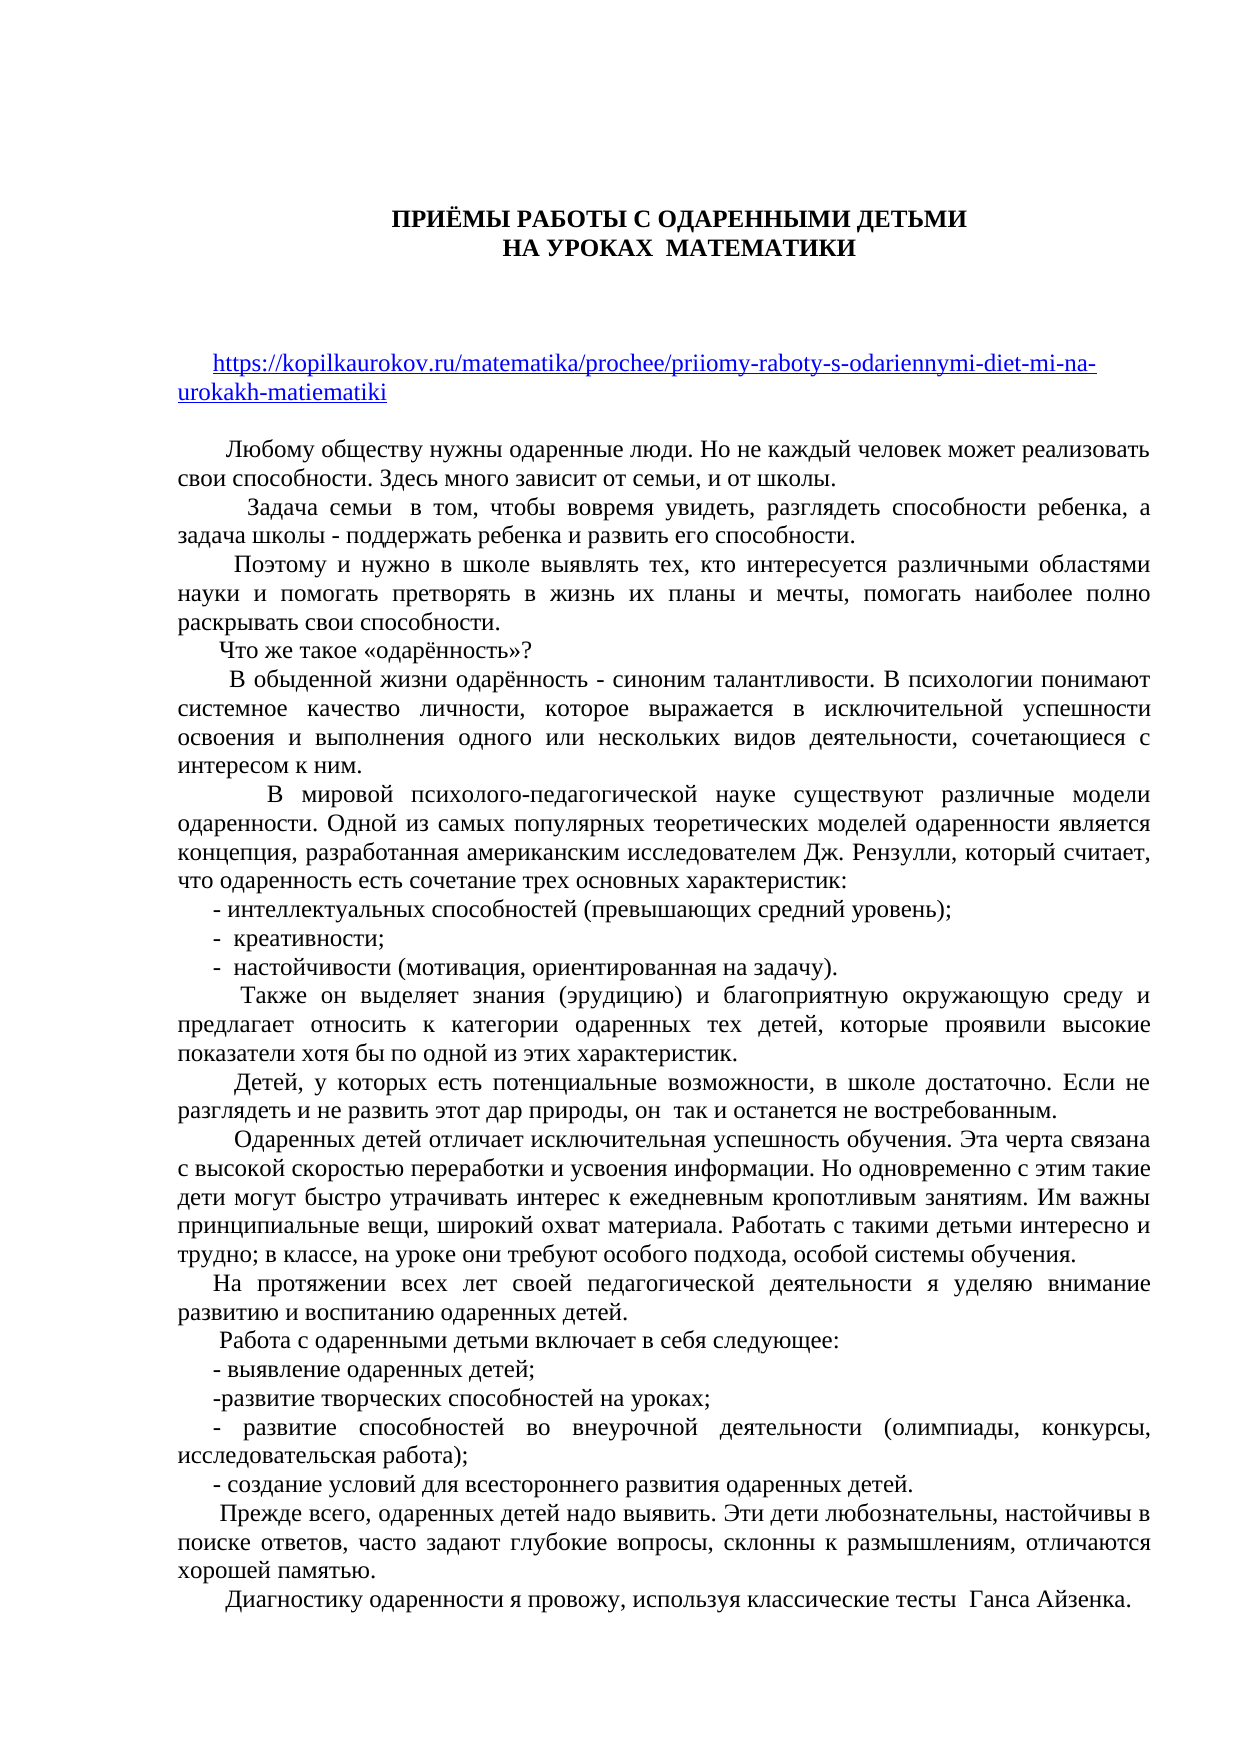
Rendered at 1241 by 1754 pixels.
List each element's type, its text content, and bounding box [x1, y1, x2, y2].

text - настойчивости (мотивация, ориентированная на задачу). [177, 952, 1152, 981]
text Работа с одаренными детьми включает в себя следующее: [177, 1326, 1152, 1354]
text Также он выделяет знания (эрудицию) и благоприятную окружающую среду и предлагает относить к категории одаренных тех детей, которые проявили высокие показатели хотя бы по одной из этих характеристик. [177, 981, 1152, 1067]
text - развитие способностей во внеурочной деятельности (олимпиады, конкурсы, исследовательская работа); [177, 1412, 1152, 1469]
text НА УРОКАХ МАТЕМАТИКИ [177, 233, 1152, 262]
text Что же такое «одарённость»? [177, 636, 1152, 664]
text Диагностику одаренности я провожу, используя классические тесты Ганса Айзенка. [177, 1584, 1152, 1613]
text В мировой психолого-педагогической науке существуют различные модели одаренности. Одной из самых популярных теоретических моделей одаренности является концепция, разработанная американским исследователем Дж. Рензулли, который считает, что одаренность есть сочетание трех основных характеристик: [177, 779, 1152, 894]
text Задача семьи в том, чтобы вовремя увидеть, разглядеть способности ребенка, а задача школы - поддержать ребенка и развить его способности. [177, 492, 1152, 549]
text - выявление одаренных детей; [177, 1354, 1152, 1383]
text Поэтому и нужно в школе выявлять тех, кто интересуется различными областями науки и помогать претворять в жизнь их планы и мечты, помогать наиболее полно раскрывать свои способности. [177, 549, 1152, 636]
text - креативности; [177, 923, 1152, 952]
text -развитие творческих способностей на уроках; [177, 1383, 1152, 1412]
text Прежде всего, одаренных детей надо выявить. Эти дети любознательны, настойчивы в поиске ответов, часто задают глубокие вопросы, склонны к размышлениям, отличаются хорошей памятью. [177, 1498, 1152, 1584]
text - создание условий для всестороннего развития одаренных детей. [177, 1469, 1152, 1498]
text ПРИЁМЫ РАБОТЫ С ОДАРЕННЫМИ ДЕТЬМИ [177, 204, 1152, 233]
text На протяжении всех лет своей педагогической деятельности я уделяю внимание развитию и воспитанию одаренных детей. [177, 1268, 1152, 1326]
text Детей, у которых есть потенциальные возможности, в школе достаточно. Если не разглядеть и не развить этот дар природы, он так и останется не востребованным. [177, 1067, 1152, 1124]
text Любому обществу нужны одаренные люди. Но не каждый человек может реализовать свои способности. Здесь много зависит от семьи, и от школы. [177, 434, 1152, 492]
text В обыденной жизни одарённость - синоним талантливости. В психологии понимают системное качество личности, которое выражается в исключительной успешности освоения и выполнения одного или нескольких видов деятельности, сочетающиеся с интересом к ним. [177, 664, 1152, 779]
text https://kopilkaurokov.ru/matematika/prochee/priiomy-raboty-s-odariennymi-diet-mi-na-urokakh-matiematiki [177, 348, 1152, 406]
text - интеллектуальных способностей (превышающих средний уровень); [177, 894, 1152, 923]
text Одаренных детей отличает исключительная успешность обучения. Эта черта связана с высокой скоростью переработки и усвоения информации. Но одновременно с этим такие дети могут быстро утрачивать интерес к ежедневным кропотливым занятиям. Им важны принципиальные вещи, широкий охват материала. Работать с такими детьми интересно и трудно; в классе, на уроке они требуют особого подхода, особой системы обучения. [177, 1124, 1152, 1268]
